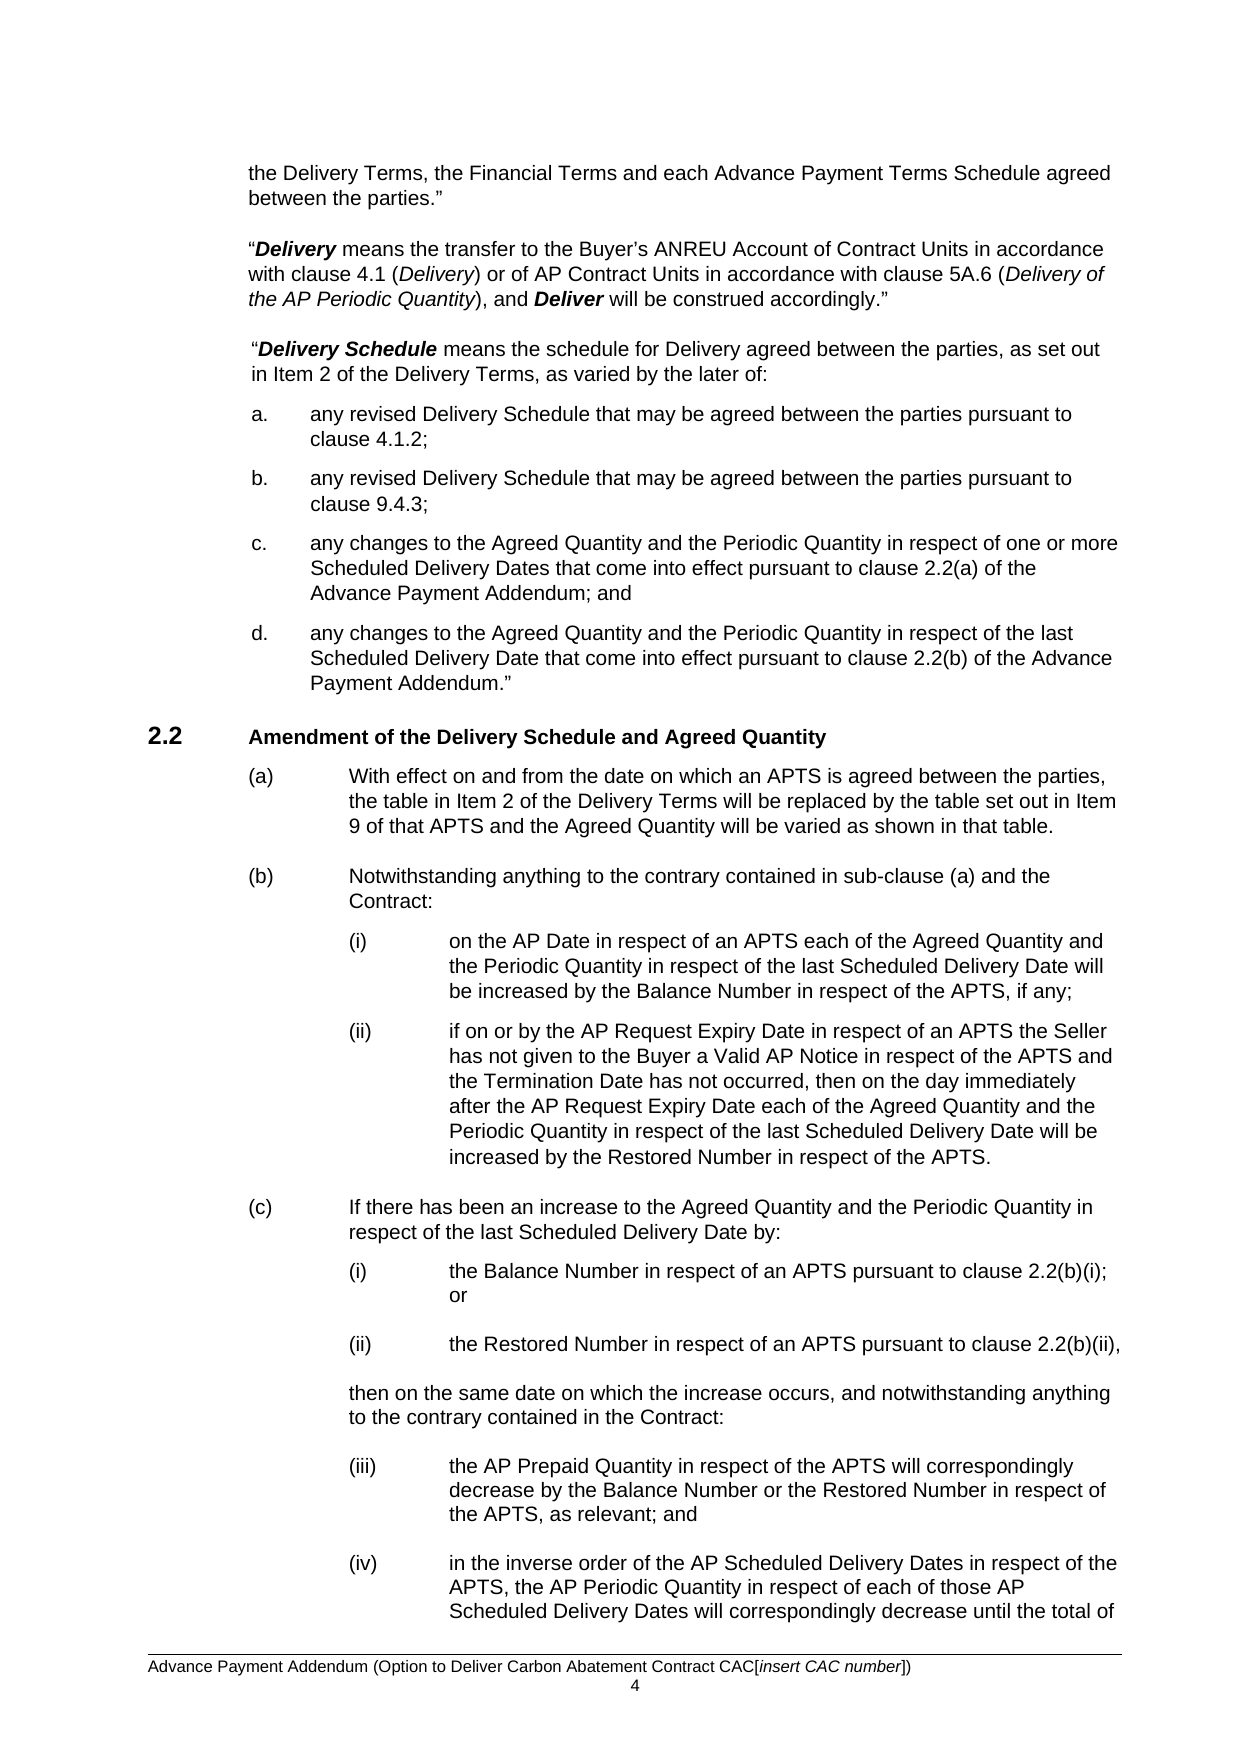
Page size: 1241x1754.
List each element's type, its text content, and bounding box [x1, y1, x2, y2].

subtitle the Restored Number in respect of an APTS pursuant to clause 2.2(b)(ii), [348, 1332, 1122, 1356]
text any changes to the Agreed Quantity and the Periodic Quantity in respect of one or more Scheduled Delivery Dates that come into effect pursuant to clause 2.2(a) of the Advance Payment Addendum; and [251, 531, 1122, 605]
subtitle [348, 1551, 1122, 1623]
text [248, 161, 1122, 210]
subtitle With effect on and from the date on which an APTS is agreed between the parties, the table in Item 2 of the Delivery Terms will be replaced by the table set out in Item 9 of that APTS and the Agreed Quantity will be varied as shown in that table. [248, 764, 1122, 838]
text any revised Delivery Schedule that may be agreed between the parties pursuant to clause 4.1.2; [251, 401, 1122, 451]
subtitle the AP Prepaid Quantity in respect of the APTS will correspondingly decrease by the Balance Number or the Restored Number in respect of the APTS, as relevant; and [348, 1454, 1122, 1526]
subtitle if on or by the AP Request Expiry Date in respect of an APTS the Seller has not given to the Buyer a Valid AP Notice in respect of the APTS and the Termination Date has not occurred, then on the day immediately after the AP Request Expiry Date each of the Agreed Quantity and the Periodic Quantity in respect of the last Scheduled Delivery Date will be increased by the Restored Number in respect of the APTS. [348, 1019, 1122, 1168]
subtitle If there has been an increase to the Agreed Quantity and the Periodic Quantity in respect of the last Scheduled Delivery Date by: [248, 1194, 1122, 1244]
subtitle Amendment of the Delivery Schedule and Agreed Quantity [148, 721, 1122, 750]
list “Delivery Schedule means the schedule for Delivery agreed between the parties, as set out in Item 2 of the Delivery Terms, as varied by the later of: [251, 337, 1122, 386]
subtitle Notwithstanding anything to the contrary contained in sub-clause (a) and the Contract: [248, 864, 1122, 913]
subtitle the Balance Number in respect of an APTS pursuant to clause 2.2(b)(i); or [348, 1259, 1122, 1307]
subtitle then on the same date on which the increase occurs, and notwithstanding anything to the contrary contained in the Contract: [348, 1381, 1122, 1429]
subtitle on the AP Date in respect of an APTS each of the Agreed Quantity and the Periodic Quantity in respect of the last Scheduled Delivery Date will be increased by the Balance Number in respect of the APTS, if any; [348, 929, 1122, 1003]
text “Delivery means the transfer to the Buyer’s ANREU Account of Contract Units in accordance with clause 4.1 (Delivery) or of AP Contract Units in accordance with clause 5A.6 (Delivery of the AP Periodic Quantity), and Deliver will be construed accordingly.” [248, 236, 1122, 311]
text any changes to the Agreed Quantity and the Periodic Quantity in respect of the last Scheduled Delivery Date that come into effect pursuant to clause 2.2(b) of the Advance Payment Addendum.” [251, 621, 1122, 695]
text any revised Delivery Schedule that may be agreed between the parties pursuant to clause 9.4.3; [251, 466, 1122, 515]
